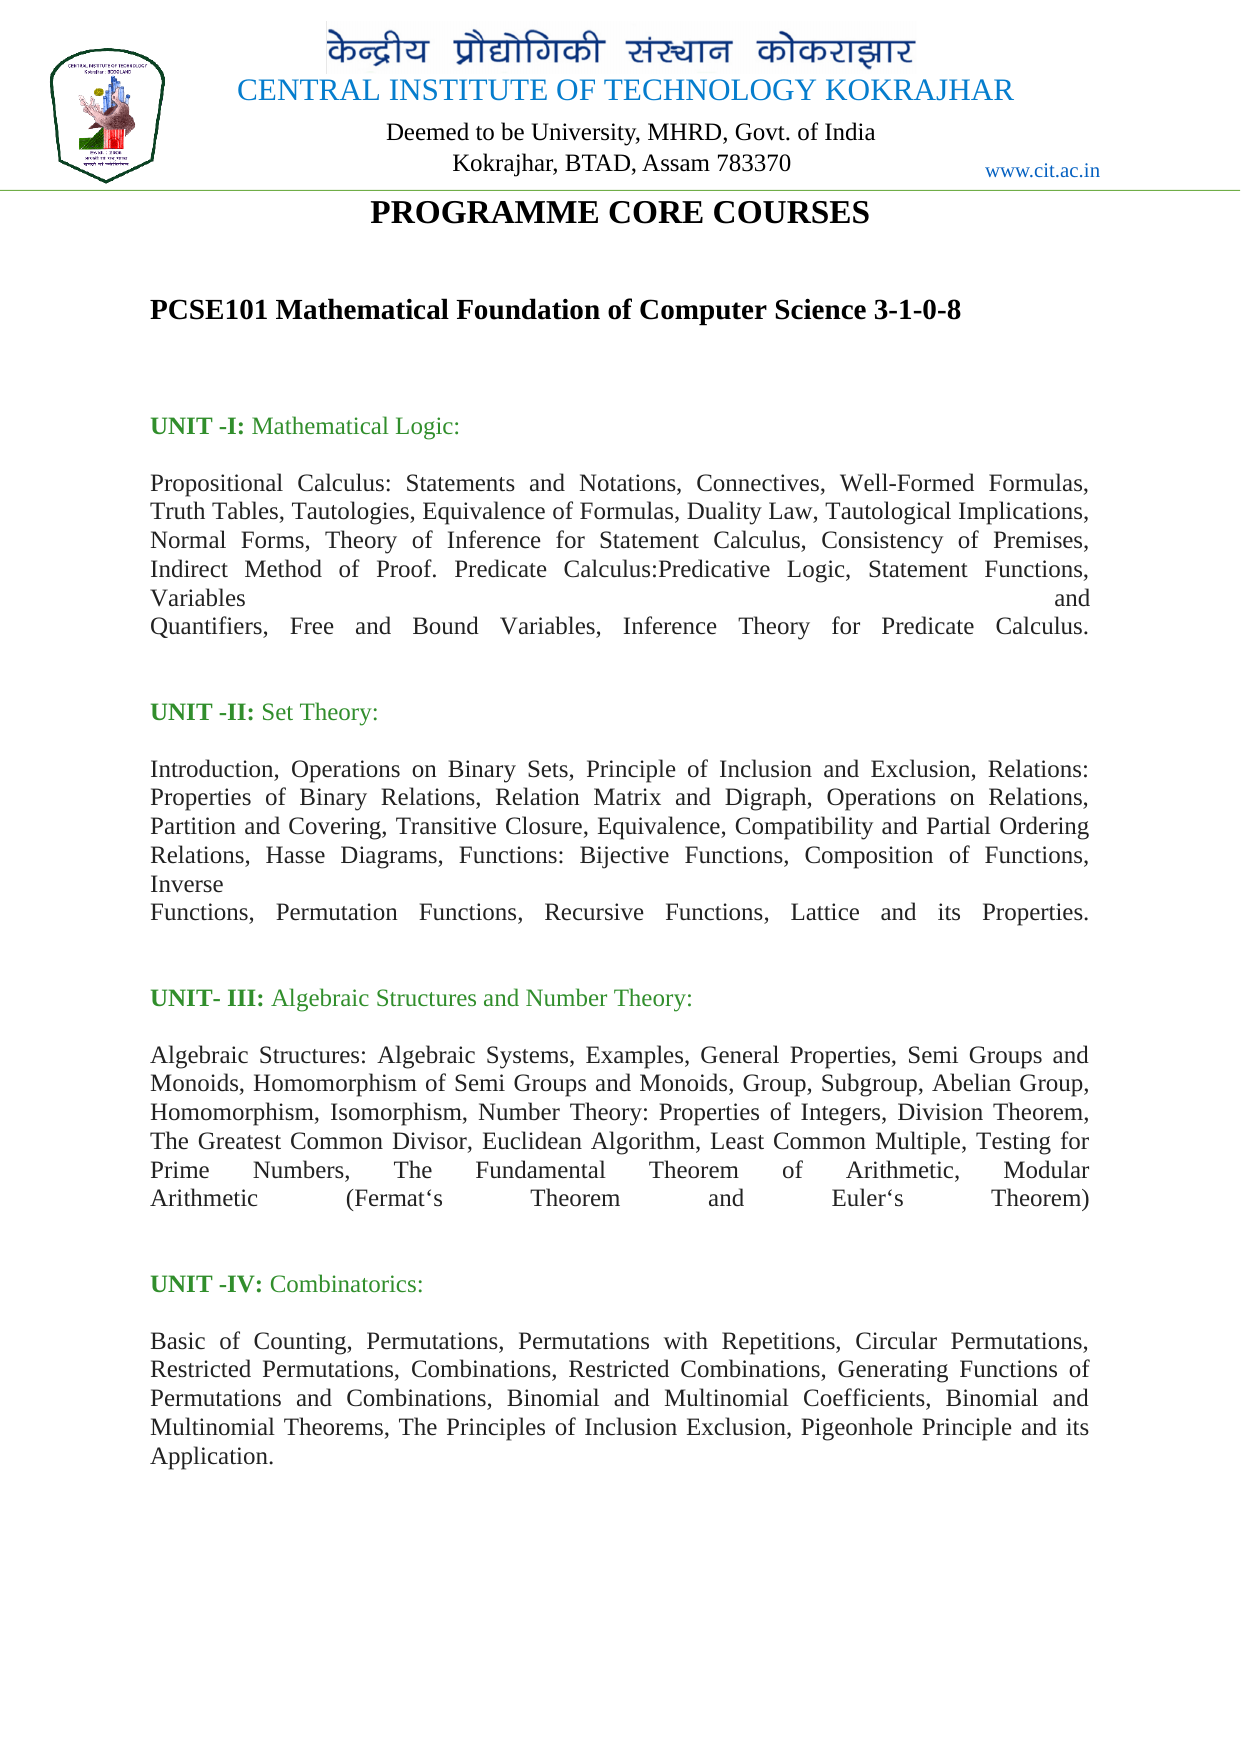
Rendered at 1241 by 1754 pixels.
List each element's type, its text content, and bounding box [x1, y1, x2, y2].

text UNIT -IV: Combinatorics: [150, 1269, 1090, 1326]
text UNIT -I: Mathematical Logic: [150, 411, 1090, 468]
text Propositional Calculus: Statements and Notations, Connectives, Well-Formed Formulas, Truth Tables, Tautologies, Equivalence of Formulas, Duality Law, Tautological Implications, Normal Forms, Theory of Inference for Statement Calculus, Consistency of Premises, Indirect Method of Proof. Predicate Calculus:Predicative Logic, Statement Functions, Variables and Quantifiers, Free and Bound Variables, Inference Theory for Predicate Calculus. [150, 468, 1090, 668]
text UNIT -II: Set Theory: [150, 697, 1090, 754]
picture [26, 25, 193, 189]
text Algebraic Structures: Algebraic Systems, Examples, General Properties, Semi Groups and Monoids, Homomorphism of Semi Groups and Monoids, Group, Subgroup, Abelian Group, Homomorphism, Isomorphism, Number Theory: Properties of Integers, Division Theorem, The Greatest Common Divisor, Euclidean Algorithm, Least Common Multiple, Testing for Prime Numbers, The Fundamental Theorem of Arithmetic, Modular Arithmetic (Fermat‘s Theorem and Euler‘s Theorem) [150, 1040, 1090, 1240]
text Basic of Counting, Permutations, Permutations with Repetitions, Circular Permutations, Restricted Permutations, Combinations, Restricted Combinations, Generating Functions of Permutations and Combinations, Binomial and Multinomial Coefficients, Binomial and Multinomial Theorems, The Principles of Inclusion Exclusion, Pigeonhole Principle and its Application. [150, 1326, 1090, 1498]
text UNIT- III: Algebraic Structures and Number Theory: [150, 983, 1090, 1040]
text Introduction, Operations on Binary Sets, Principle of Inclusion and Exclusion, Relations: Properties of Binary Relations, Relation Matrix and Digraph, Operations on Relations, Partition and Covering, Transitive Closure, Equivalence, Compatibility and Partial Ordering Relations, Hasse Diagrams, Functions: Bijective Functions, Composition of Functions, Inverse Functions, Permutation Functions, Recursive Functions, Lattice and its Properties. [150, 754, 1090, 954]
text PROGRAMME CORE COURSES [150, 192, 1090, 258]
text PCSE101 Mathematical Foundation of Computer Science 3-1-0-8 [150, 292, 1090, 353]
picture [326, 20, 918, 74]
